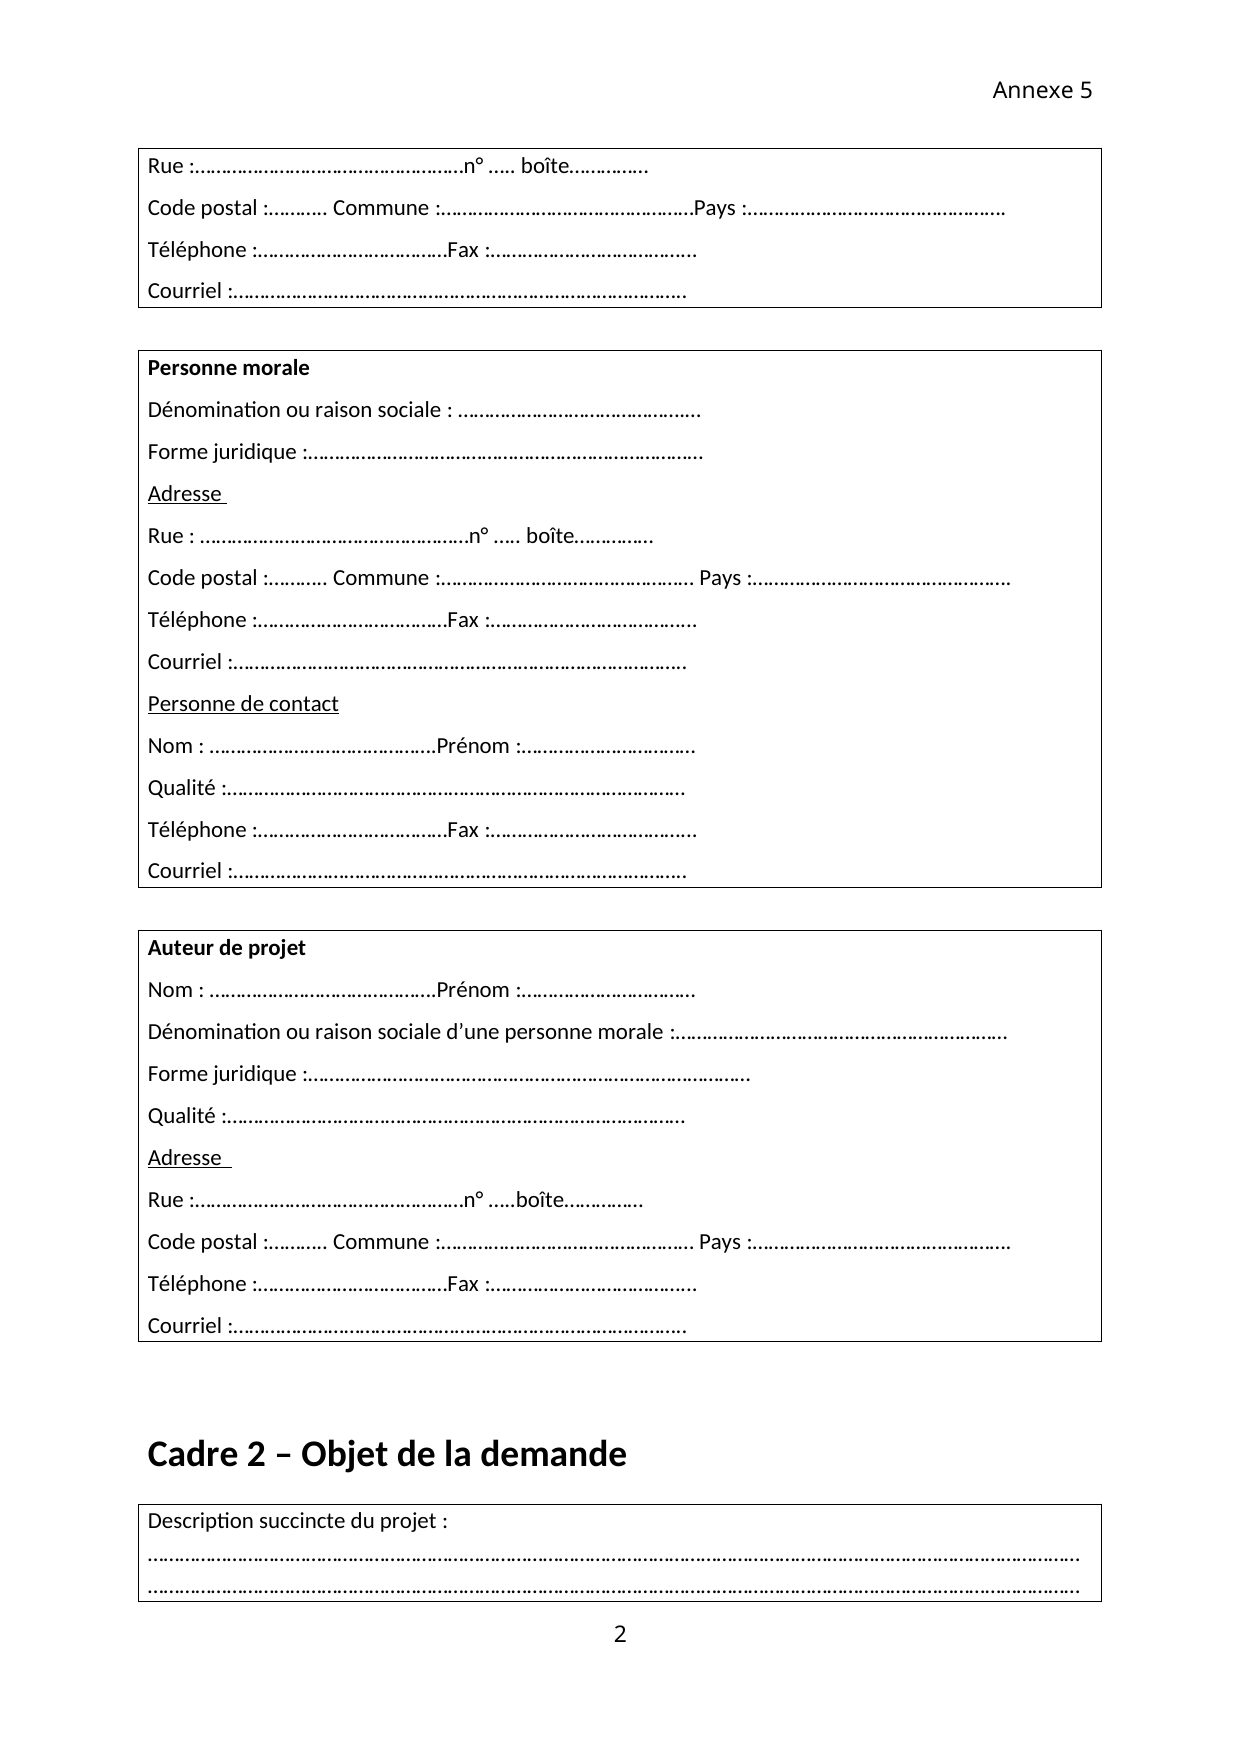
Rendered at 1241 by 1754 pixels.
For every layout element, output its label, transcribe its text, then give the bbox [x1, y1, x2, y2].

text Adresse [139, 476, 1101, 507]
text Courriel :………………………………………………………………………….. [139, 273, 1101, 307]
text Personne morale [139, 351, 1101, 381]
text Code postal :……….. Commune :………………………………………… Pays :…………………………………………. [139, 1224, 1101, 1255]
text Dénomination ou raison sociale : …………………………………….… [139, 392, 1101, 423]
text Téléphone :………………………………Fax :………………………………... [139, 232, 1101, 263]
text Code postal :……….. Commune :………………………………………… Pays :…………………………………………. [139, 560, 1101, 591]
text Téléphone :………………………………Fax :………………………………... [139, 1266, 1101, 1297]
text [139, 1536, 1101, 1601]
text Nom : …………………………………….Prénom :…………………………… [139, 728, 1101, 759]
text Téléphone :………………………………Fax :………………………………... [139, 602, 1101, 633]
text Personne de contact [139, 686, 1101, 717]
text Auteur de projet [139, 931, 1101, 961]
text Rue :……………………………………………n° ….. boîte…………… [139, 149, 1101, 179]
text Qualité :…………………………………………………………………………… [139, 769, 1101, 801]
text Courriel :………………………………………………………………………….. [139, 644, 1101, 675]
text Téléphone :………………………………Fax :………………………………... [139, 812, 1101, 843]
text Nom : …………………………………….Prénom :…………………………… [139, 972, 1101, 1003]
text Dénomination ou raison sociale d’une personne morale :……………………………………………………… [139, 1014, 1101, 1045]
text Rue :……………………………………………n° …..boîte…………… [139, 1182, 1101, 1213]
text Forme juridique :………………………………………………………………… [139, 434, 1101, 465]
text Forme juridique :………………………………………………………………………… [139, 1056, 1101, 1087]
text Cadre 2 – Objet de la demande [148, 1430, 1093, 1476]
text Rue : ……………………………………………n° ….. boîte…………… [139, 518, 1101, 549]
text Qualité :…………………………………………………………………………… [139, 1098, 1101, 1129]
text Description succincte du projet : [139, 1505, 1101, 1535]
text Courriel :………………………………………………………………………….. [139, 1308, 1101, 1341]
text Adresse [139, 1140, 1101, 1171]
text Code postal :……….. Commune :…………………………………………Pays :…………………………………………. [139, 189, 1101, 221]
text Courriel :………………………………………………………………………….. [139, 853, 1101, 887]
